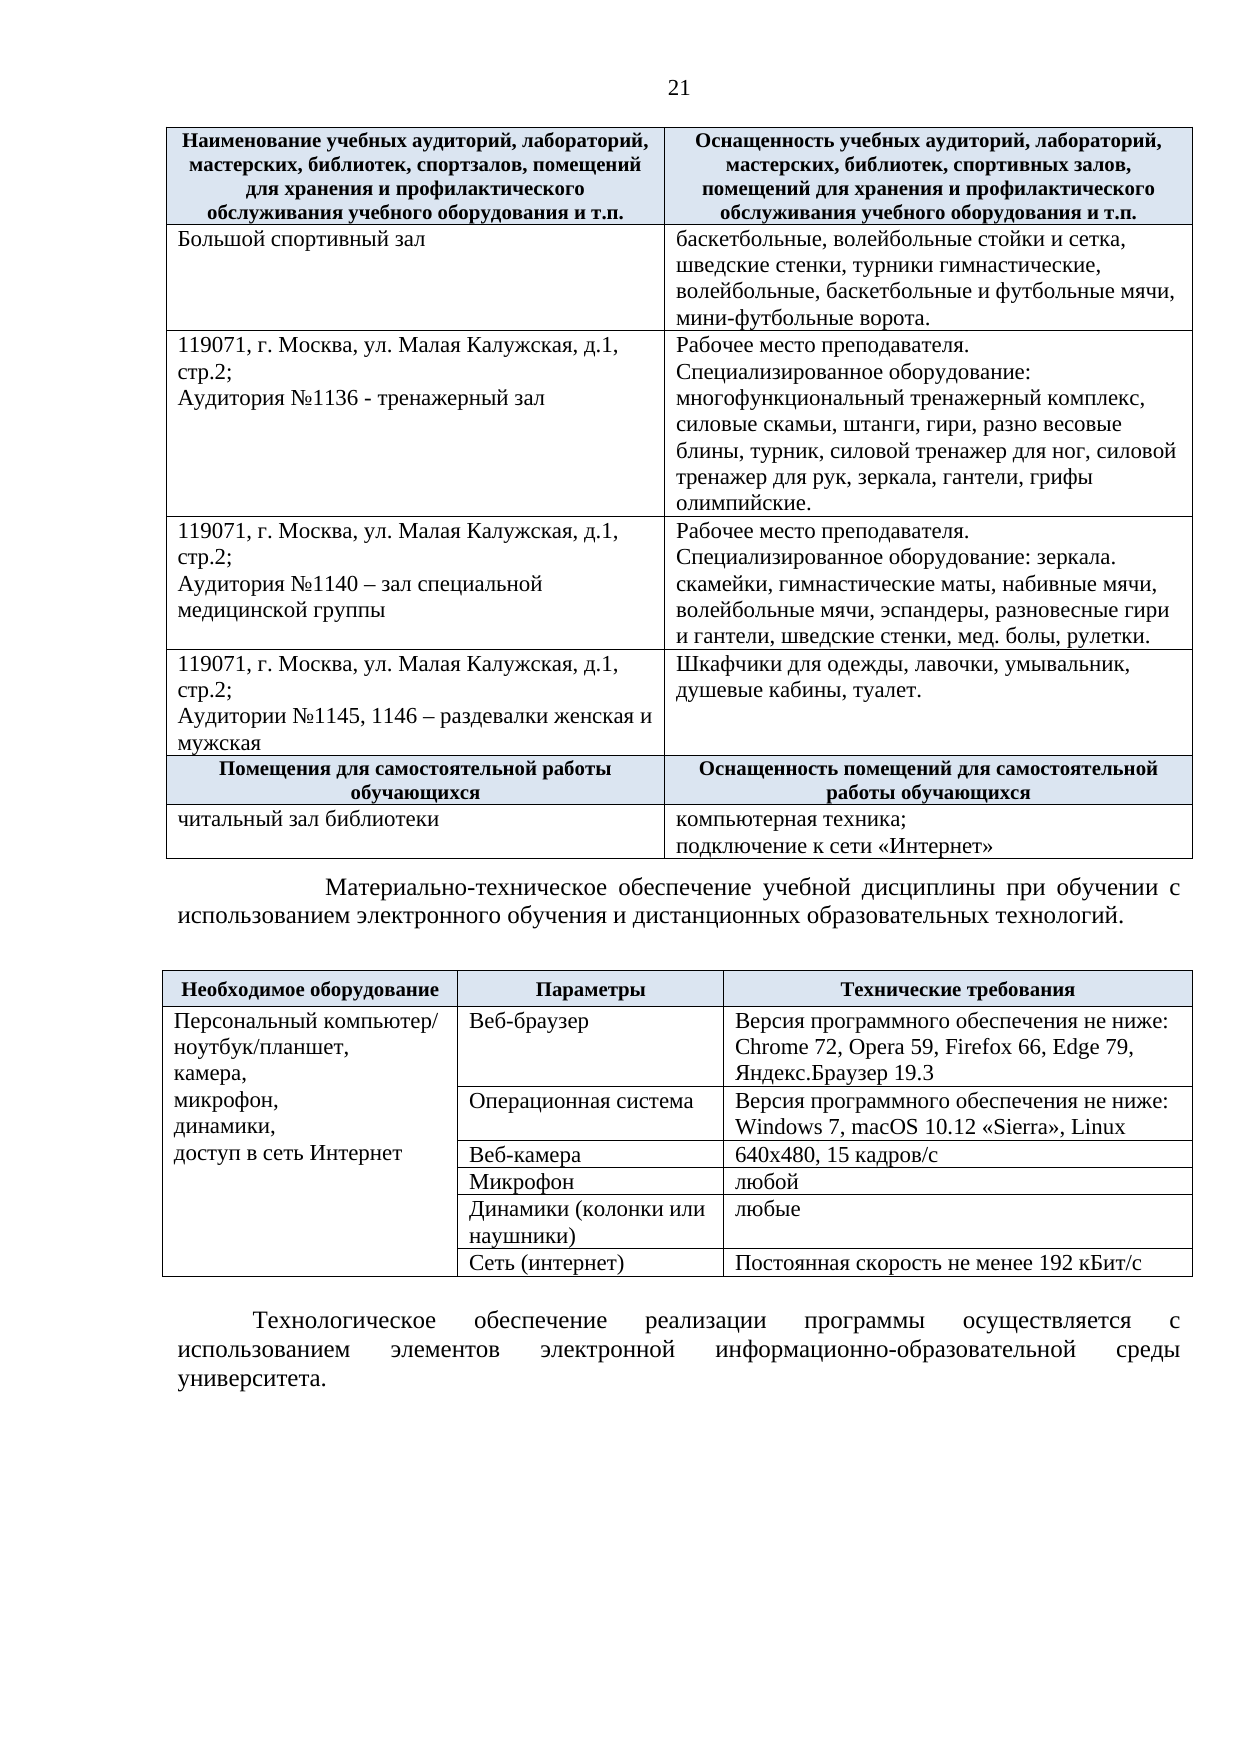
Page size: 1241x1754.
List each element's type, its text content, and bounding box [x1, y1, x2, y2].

table_cell Версия программного обеспечения не ниже: Windows 7, macOS 10.12 «Sierra», Linux [724, 1087, 1192, 1139]
table_cell Оснащенность помещений для самостоятельной работы обучающихся [665, 756, 1192, 804]
table_cell компьютерная техника; подключение к сети «Интернет» [665, 805, 1192, 858]
list Технологическое обеспечение реализации программы осуществляется с использованием элементов электронной информационно-образовательной среды университета. [177, 1305, 1181, 1392]
table_cell любые [724, 1195, 1192, 1248]
table_cell любой [724, 1168, 1192, 1194]
table_cell Веб-браузер [458, 1007, 723, 1086]
table_cell Рабочее место преподавателя. Специализированное оборудование: многофункциональный тренажерный комплекс, силовые скамьи, штанги, гири, разно весовые блины, турник, силовой тренажер для ног, силовой тренажер для рук, зеркала, гантели, грифы олимпийские. [665, 331, 1192, 516]
table_cell Версия программного обеспечения не ниже: Chrome 72, Opera 59, Firefox 66, Edge 79, Яндекс.Браузер 19.3 [724, 1007, 1192, 1086]
table_cell Динамики (колонки или наушники) [458, 1195, 723, 1248]
table_cell Помещения для самостоятельной работы обучающихся [167, 756, 664, 804]
table_cell 119071, г. Москва, ул. Малая Калужская, д.1, стр.2; Аудитория №1140 – зал специальной медицинской группы [167, 517, 664, 649]
table_cell Операционная система [458, 1087, 723, 1139]
table_cell Рабочее место преподавателя. Специализированное оборудование: зеркала. скамейки, гимнастические маты, набивные мячи, волейбольные мячи, эспандеры, разновесные гири и гантели, шведские стенки, мед. болы, рулетки. [665, 517, 1192, 649]
table_cell Сеть (интернет) [458, 1249, 723, 1276]
table_cell 640х480, 15 кадров/с [724, 1141, 1192, 1167]
table_header Необходимое оборудование [163, 971, 457, 1006]
table_cell Микрофон [458, 1168, 723, 1194]
table_cell Персональный компьютер/ ноутбук/планшет, камера, микрофон, динамики, доступ в сеть Интернет [163, 1007, 457, 1276]
table_cell Веб-камера [458, 1141, 723, 1167]
list Материально-техническое обеспечение учебной дисциплины при обучении с использованием электронного обучения и дистанционных образовательных технологий. [177, 872, 1181, 929]
table_cell Постоянная скорость не менее 192 кБит/с [724, 1249, 1192, 1276]
table_header Технические требования [724, 971, 1192, 1006]
table_cell 119071, г. Москва, ул. Малая Калужская, д.1, стр.2; Большой спортивный зал [167, 225, 664, 330]
table_cell читальный зал библиотеки [167, 805, 664, 858]
table_header Параметры [458, 971, 723, 1006]
table_cell 119071, г. Москва, ул. Малая Калужская, д.1, стр.2; Аудитория №1136 - тренажерный зал [167, 331, 664, 516]
table_cell Шкафчики для одежды, лавочки, умывальник, душевые кабины, туалет. [665, 650, 1192, 755]
table_cell 119071, г. Москва, ул. Малая Калужская, д.1, стр.2; Аудитории №1145, 1146 – раздевалки женская и мужская [167, 650, 664, 755]
